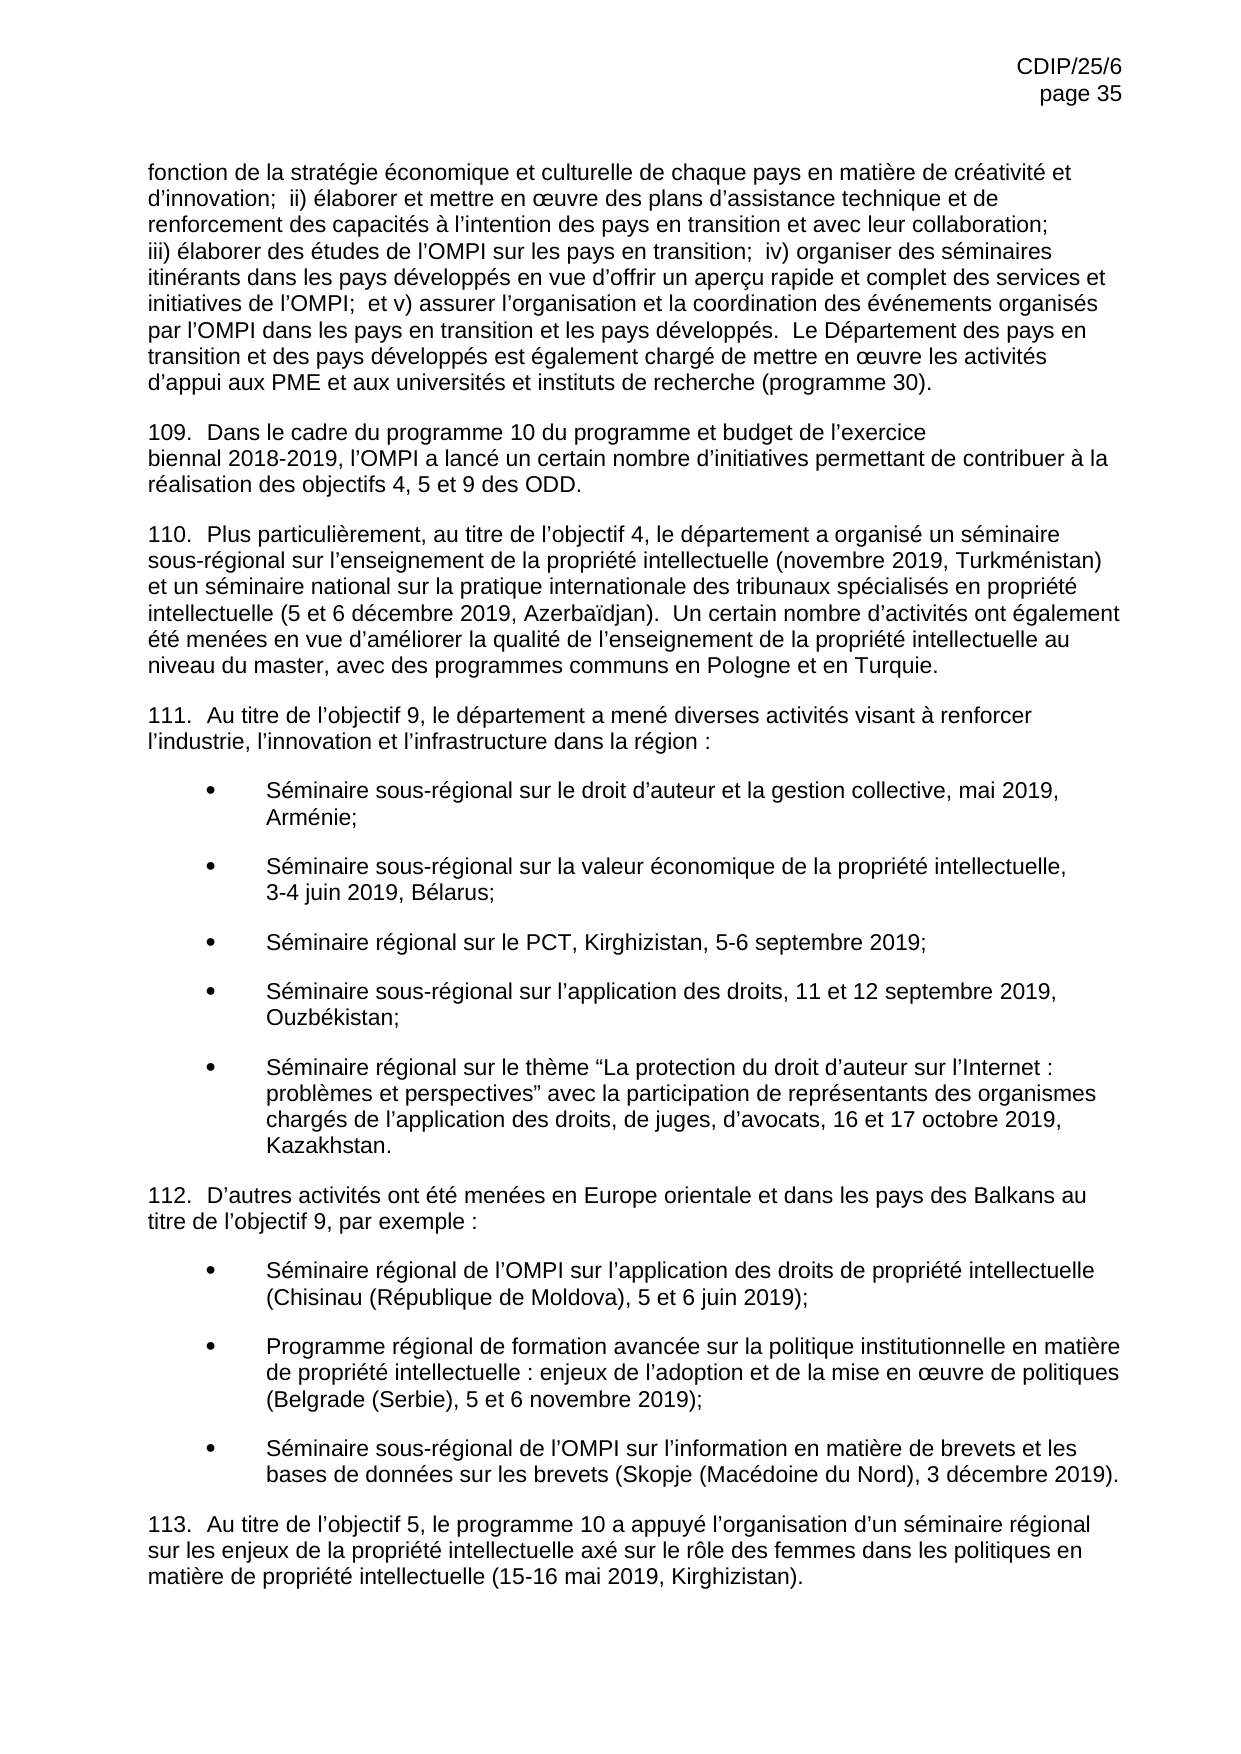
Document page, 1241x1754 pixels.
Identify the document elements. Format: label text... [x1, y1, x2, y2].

list Séminaire sous-régional de l’OMPI sur l’information en matière de brevets et les bases de données sur les brevets (Skopje (Macédoine du Nord), 3 décembre 2019). [207, 1435, 1122, 1488]
text Plus particulièrement, au titre de l’objectif 4, le département a organisé un séminaire sous-régional sur l’enseignement de la propriété intellectuelle (novembre 2019, Turkménistan) et un séminaire national sur la pratique internationale des tribunaux spécialisés en propriété intellectuelle (5 et 6 décembre 2019, Azerbaïdjan). Un certain nombre d’activités ont également été menées en vue d’améliorer la qualité de l’enseignement de la propriété intellectuelle au niveau du master, avec des programmes communs en Pologne et en Turquie. [148, 521, 1122, 679]
text D’autres activités ont été menées en Europe orientale et dans les pays des Balkans au titre de l’objectif 9, par exemple : [148, 1182, 1122, 1234]
list Séminaire sous-régional sur le droit d’auteur et la gestion collective, mai 2019, Arménie; [207, 777, 1122, 830]
list Séminaire régional sur le PCT, Kirghizistan, 5-6 septembre 2019; [207, 928, 1122, 955]
list Séminaire régional sur le thème “La protection du droit d’auteur sur l’Internet : problèmes et perspectives” avec la participation de représentants des organismes chargés de l’application des droits, de juges, d’avocats, 16 et 17 octobre 2019, Kazakhstan. [207, 1053, 1122, 1159]
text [148, 158, 1122, 396]
text Au titre de l’objectif 5, le programme 10 a appuyé l’organisation d’un séminaire régional sur les enjeux de la propriété intellectuelle axé sur le rôle des femmes dans les politiques en matière de propriété intellectuelle (15-16 mai 2019, Kirghizistan). [148, 1511, 1122, 1590]
text Au titre de l’objectif 9, le département a mené diverses activités visant à renforcer l’industrie, l’innovation et l’infrastructure dans la région : [148, 702, 1122, 754]
list Séminaire sous-régional sur la valeur économique de la propriété intellectuelle, 3-4 juin 2019, Bélarus; [207, 853, 1122, 906]
list Programme régional de formation avancée sur la politique institutionnelle en matière de propriété intellectuelle : enjeux de l’adoption et de la mise en œuvre de politiques (Belgrade (Serbie), 5 et 6 novembre 2019); [207, 1333, 1122, 1412]
list Séminaire régional de l’OMPI sur l’application des droits de propriété intellectuelle (Chisinau (République de Moldova), 5 et 6 juin 2019); [207, 1257, 1122, 1310]
list Séminaire sous-régional sur l’application des droits, 11 et 12 septembre 2019, Ouzbékistan; [207, 978, 1122, 1031]
text Dans le cadre du programme 10 du programme et budget de l’exercice biennal 2018-2019, l’OMPI a lancé un certain nombre d’initiatives permettant de contribuer à la réalisation des objectifs 4, 5 et 9 des ODD. [148, 419, 1122, 498]
